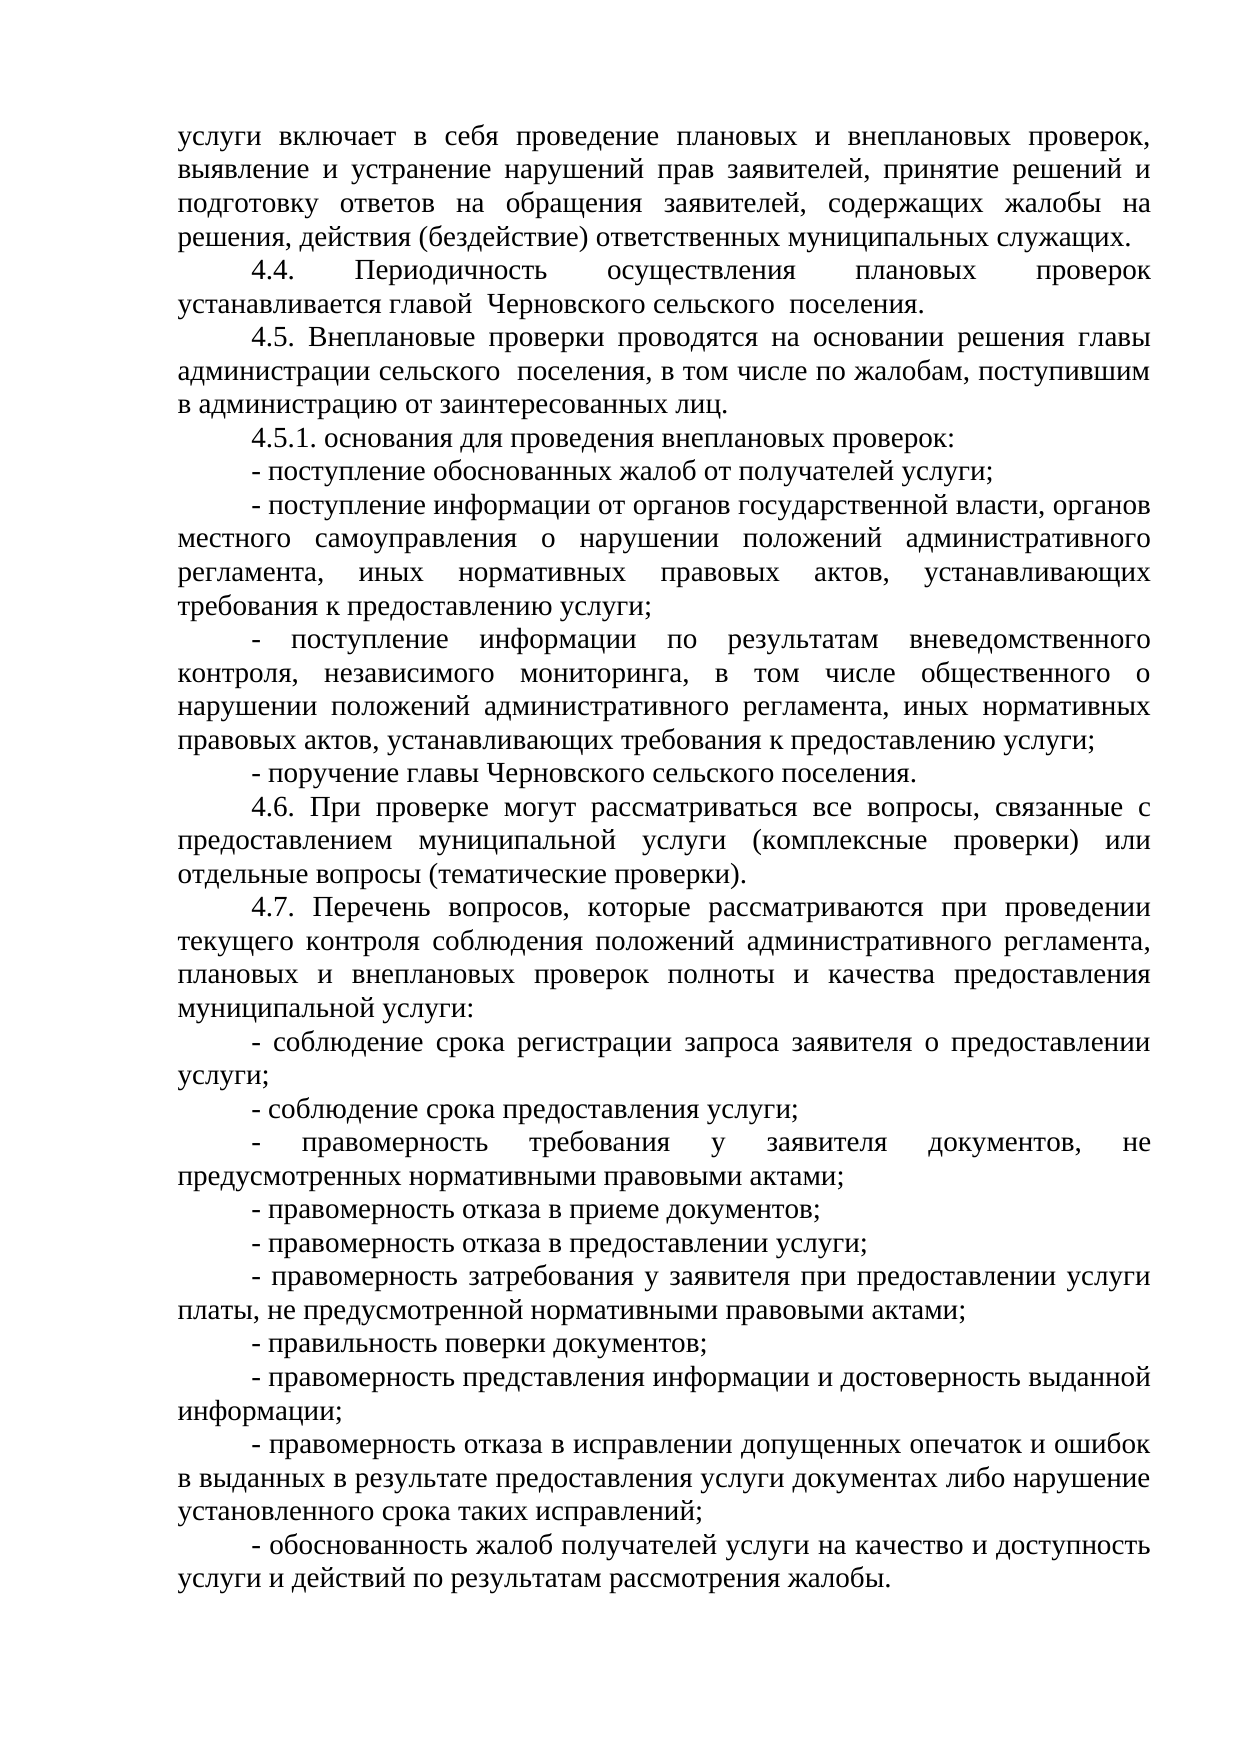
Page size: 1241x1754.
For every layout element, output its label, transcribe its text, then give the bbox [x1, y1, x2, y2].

text 4.4. Периодичность осуществления плановых проверок устанавливается главой Черновского сельского поселения. [177, 252, 1152, 319]
text - правомерность отказа в приеме документов; [177, 1191, 1152, 1225]
text - соблюдение срока регистрации запроса заявителя о предоставлении услуги; [177, 1024, 1152, 1091]
text - правомерность отказа в исправлении допущенных опечаток и ошибок в выданных в результате предоставления услуги документах либо нарушение установленного срока таких исправлений; [177, 1426, 1152, 1527]
text - правомерность представления информации и достоверность выданной информации; [177, 1359, 1152, 1426]
text 4.7. Перечень вопросов, которые рассматриваются при проведении текущего контроля соблюдения положений административного регламента, плановых и внеплановых проверок полноты и качества предоставления муниципальной услуги: [177, 889, 1152, 1024]
text - поступление информации по результатам вневедомственного контроля, независимого мониторинга, в том числе общественного о нарушении положений административного регламента, иных нормативных правовых актов, устанавливающих требования к предоставлению услуги; [177, 621, 1152, 755]
text - правильность поверки документов; [177, 1326, 1152, 1359]
text 4.6. При проверке могут рассматриваться все вопросы, связанные с предоставлением муниципальной услуги (комплексные проверки) или отдельные вопросы (тематические проверки). [177, 789, 1152, 889]
text - поступление обоснованных жалоб от получателей услуги; [177, 453, 1152, 487]
text - обоснованность жалоб получателей услуги на качество и доступность услуги и действий по результатам рассмотрения жалобы. [177, 1527, 1152, 1594]
text 4.5. Внеплановые проверки проводятся на основании решения главы администрации сельского поселения, в том числе по жалобам, поступившим в администрацию от заинтересованных лиц. [177, 319, 1152, 420]
text 4.5.1. основания для проведения внеплановых проверок: [177, 420, 1152, 453]
text - поступление информации от органов государственной власти, органов местного самоуправления о нарушении положений административного регламента, иных нормативных правовых актов, устанавливающих требования к предоставлению услуги; [177, 487, 1152, 621]
text - правомерность отказа в предоставлении услуги; [177, 1225, 1152, 1258]
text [177, 118, 1152, 252]
text - поручение главы Черновского сельского поселения. [177, 755, 1152, 789]
text - правомерность затребования у заявителя при предоставлении услуги платы, не предусмотренной нормативными правовыми актами; [177, 1258, 1152, 1326]
text - соблюдение срока предоставления услуги; [177, 1091, 1152, 1124]
text - правомерность требования у заявителя документов, не предусмотренных нормативными правовыми актами; [177, 1124, 1152, 1191]
